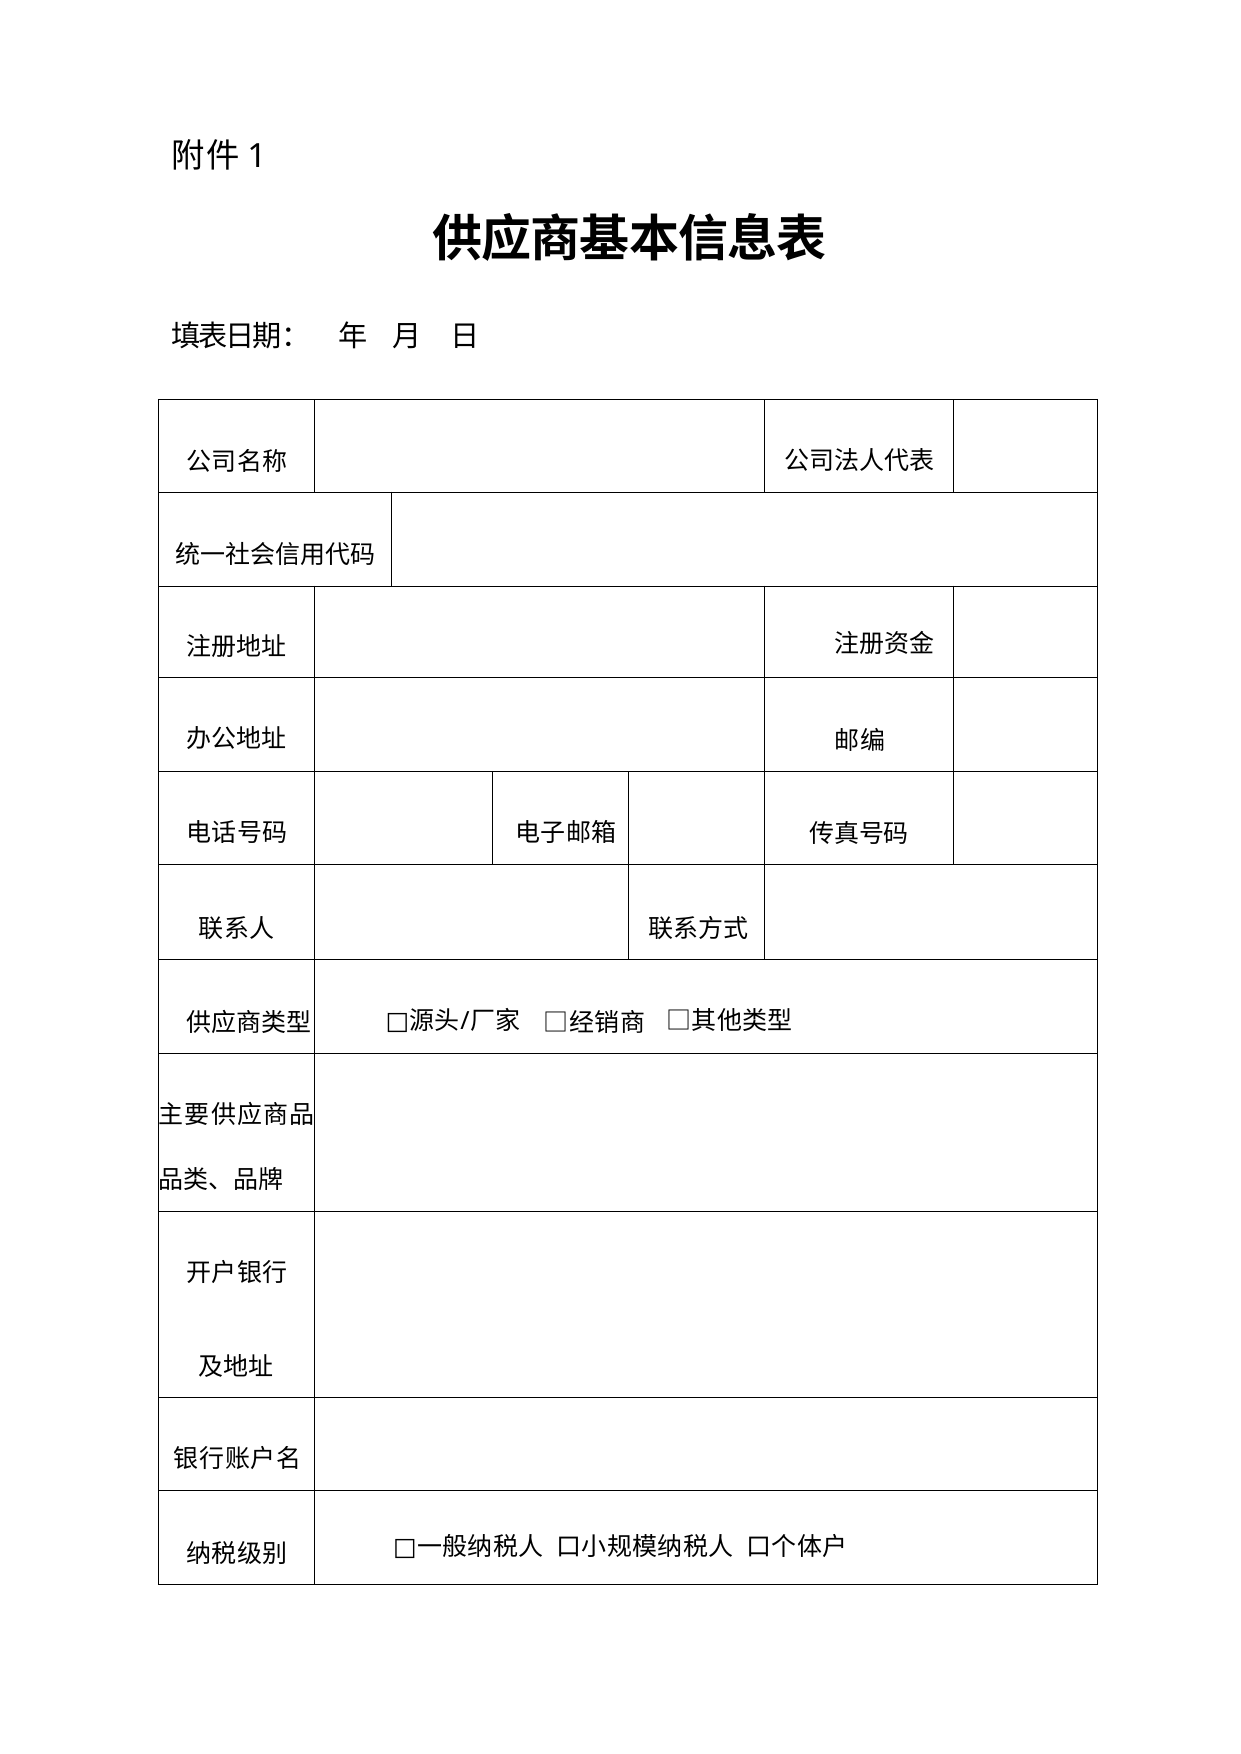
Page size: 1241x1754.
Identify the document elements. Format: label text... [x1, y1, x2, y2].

table_header 公司法人代表 [765, 400, 953, 492]
table_cell 供应商类型 [159, 960, 314, 1053]
table_cell [954, 678, 1097, 771]
table_cell 电话号码 [159, 772, 314, 864]
table_cell [315, 865, 628, 959]
table_cell □源头/厂家 □经销商 □其他类型 [315, 960, 1097, 1053]
table_cell [392, 493, 1097, 586]
table_cell [629, 772, 764, 864]
text 附件1 [172, 121, 1053, 186]
table_cell 传真号码 [765, 772, 953, 864]
text 填表日期： 年 月 日 [171, 301, 1053, 366]
table_cell [315, 772, 492, 864]
table_cell 银行账户名 [159, 1398, 314, 1489]
text 供应商基本信息表 [432, 186, 1053, 283]
table_cell 注册资金 [765, 587, 953, 677]
table_cell 纳税级别 [159, 1491, 314, 1584]
table_cell 开户银行 及地址 [159, 1212, 314, 1397]
table_cell 联系方式 [629, 865, 764, 959]
table_header 公司名称 [159, 400, 314, 492]
table_cell 注册地址 [159, 587, 314, 677]
table_cell [954, 772, 1097, 864]
table_cell [315, 678, 764, 771]
table_cell [765, 865, 1097, 959]
table_cell [315, 1054, 1097, 1211]
table_cell 邮编 [765, 678, 953, 771]
table_cell [954, 587, 1097, 677]
table_cell □一般纳税人 口小规模纳税人 口个体户 [315, 1491, 1097, 1584]
table_header [954, 400, 1097, 492]
table_cell 统一社会信用代码 [159, 493, 391, 586]
table_cell [315, 1212, 1097, 1397]
table_cell [315, 587, 764, 677]
table_cell 主要供应商品品类、品牌 [159, 1054, 314, 1211]
table_cell [315, 1398, 1097, 1489]
table_cell 电子邮箱 [493, 772, 628, 864]
table_header [315, 400, 764, 492]
table_cell 联系人 [159, 865, 314, 959]
table_cell 办公地址 [159, 678, 314, 771]
